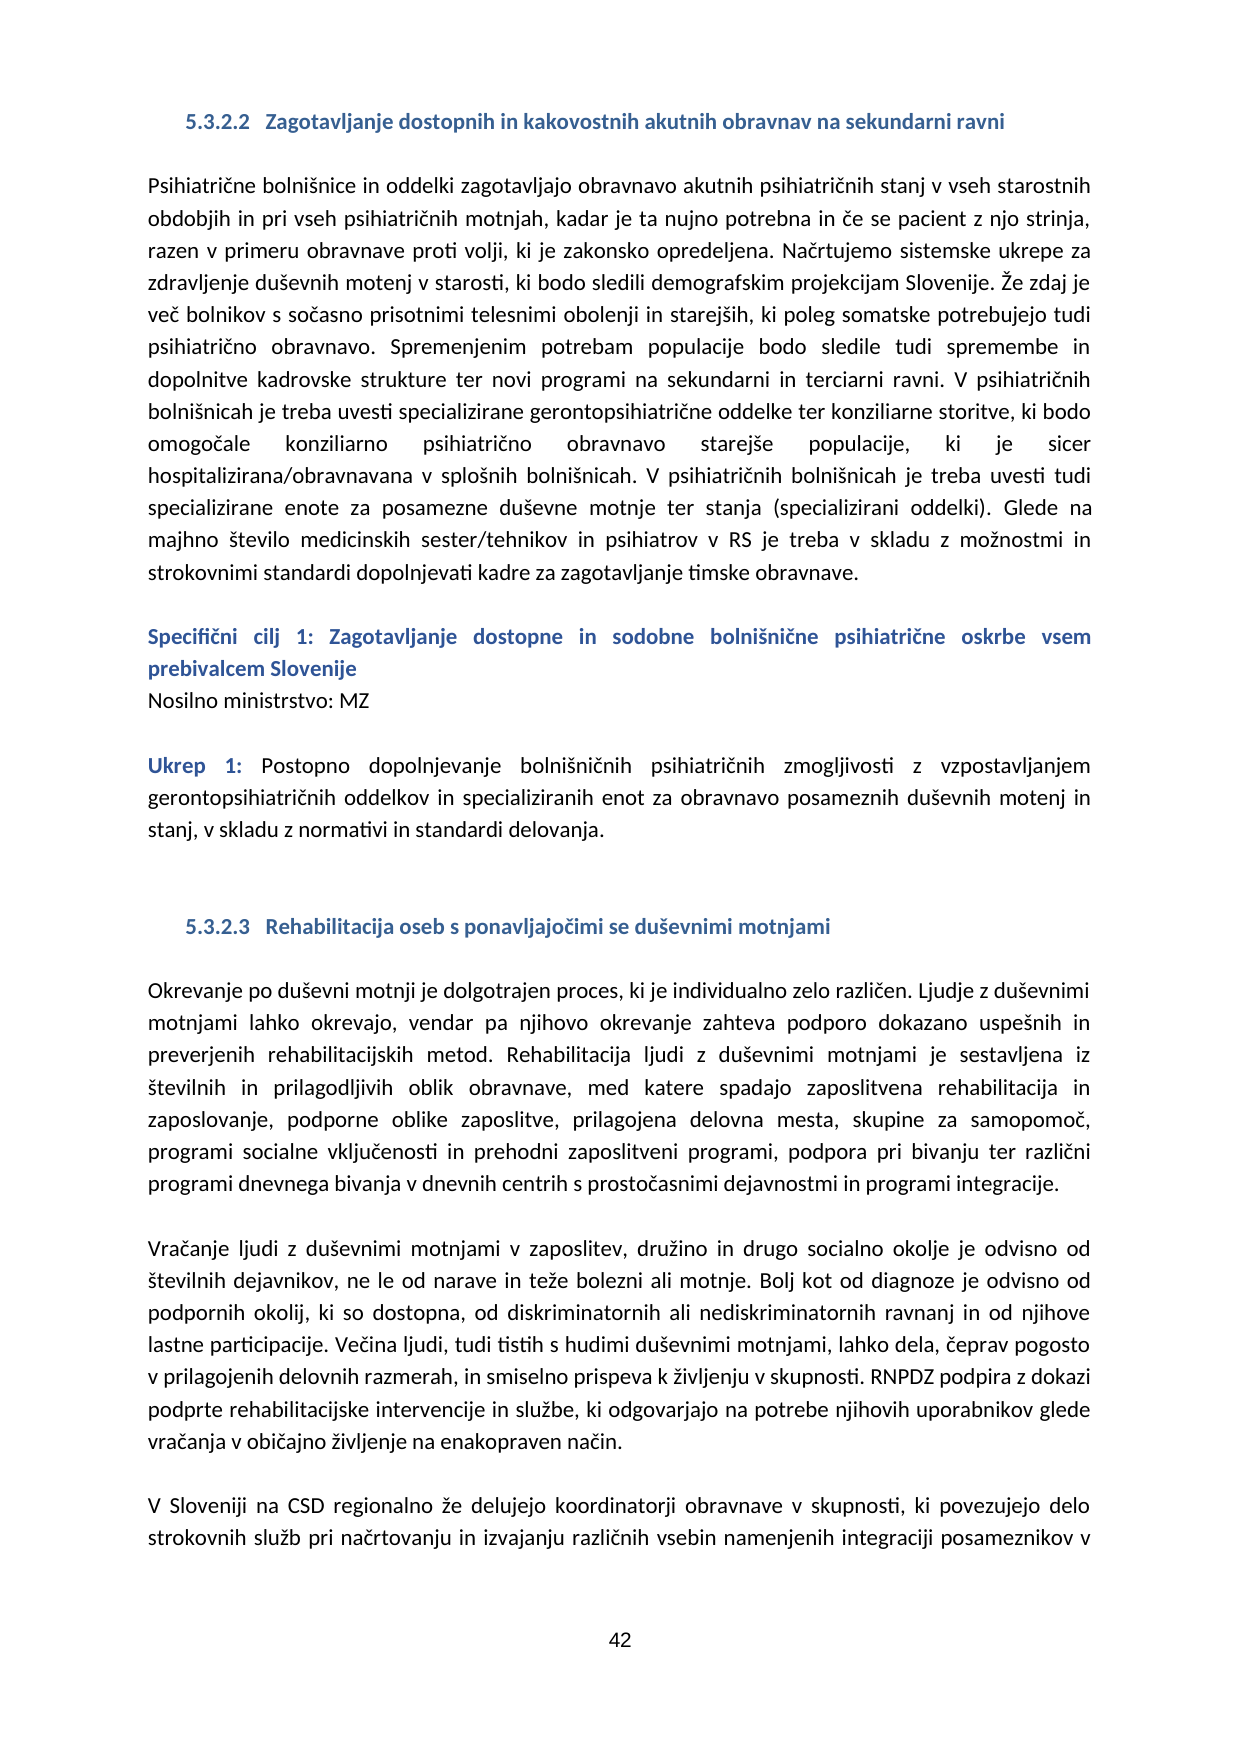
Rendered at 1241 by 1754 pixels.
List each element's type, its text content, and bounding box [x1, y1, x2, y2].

text Psihiatrične bolnišnice in oddelki zagotavljajo obravnavo akutnih psihiatričnih stanj v vseh starostnih obdobjih in pri vseh psihiatričnih motnjah, kadar je ta nujno potrebna in če se pacient z njo strinja, razen v primeru obravnave proti volji, ki je zakonsko opredeljena. Načrtujemo sistemske ukrepe za zdravljenje duševnih motenj v starosti, ki bodo sledili demografskim projekcijam Slovenije. Že zdaj je več bolnikov s sočasno prisotnimi telesnimi obolenji in starejših, ki poleg somatske potrebujejo tudi psihiatrično obravnavo. Spremenjenim potrebam populacije bodo sledile tudi spremembe in dopolnitve kadrovske strukture ter novi programi na sekundarni in terciarni ravni. V psihiatričnih bolnišnicah je treba uvesti specializirane gerontopsihiatrične oddelke ter konziliarne storitve, ki bodo omogočale konziliarno psihiatrično obravnavo starejše populacije, ki je sicer hospitalizirana/obravnavana v splošnih bolnišnicah. V psihiatričnih bolnišnicah je treba uvesti tudi specializirane enote za posamezne duševne motnje ter stanja (specializirani oddelki). Glede na majhno število medicinskih sester/tehnikov in psihiatrov v RS je treba v skladu z možnostmi in strokovnimi standardi dopolnjevati kadre za zagotavljanje timske obravnave. [148, 172, 1092, 586]
subtitle Zagotavljanje dostopnih in kakovostnih akutnih obravnav na sekundarni ravni [185, 107, 1092, 135]
text Vračanje ljudi z duševnimi motnjami v zaposlitev, družino in drugo socialno okolje je odvisno od številnih dejavnikov, ne le od narave in teže bolezni ali motnje. Bolj kot od diagnoze je odvisno od podpornih okolij, ki so dostopna, od diskriminatornih ali nediskriminatornih ravnanj in od njihove lastne participacije. Večina ljudi, tudi tistih s hudimi duševnimi motnjami, lahko dela, čeprav pogosto v prilagojenih delovnih razmerah, in smiselno prispeva k življenju v skupnosti. RNPDZ podpira z dokazi podprte rehabilitacijske intervencije in službe, ki odgovarjajo na potrebe njihovih uporabnikov glede vračanja v običajno življenje na enakopraven način. [148, 1234, 1092, 1455]
text Okrevanje po duševni motnji je dolgotrajen proces, ki je individualno zelo različen. Ljudje z duševnimi motnjami lahko okrevajo, vendar pa njihovo okrevanje zahteva podporo dokazano uspešnih in preverjenih rehabilitacijskih metod. Rehabilitacija ljudi z duševnimi motnjami je sestavljena iz številnih in prilagodljivih oblik obravnave, med katere spadajo zaposlitvena rehabilitacija in zaposlovanje, podporne oblike zaposlitve, prilagojena delovna mesta, skupine za samopomoč, programi socialne vključenosti in prehodni zaposlitveni programi, podpora pri bivanju ter različni programi dnevnega bivanja v dnevnih centrih s prostočasnimi dejavnostmi in programi integracije. [148, 976, 1092, 1197]
text Ukrep 1: Postopno dopolnjevanje bolnišničnih psihiatričnih zmogljivosti z vzpostavljanjem gerontopsihiatričnih oddelkov in specializiranih enot za obravnavo posameznih duševnih motenj in stanj, v skladu z normativi in standardi delovanja. [148, 751, 1092, 843]
text Nosilno ministrstvo: MZ [148, 687, 1092, 714]
text Specifični cilj 1: Zagotavljanje dostopne in sodobne bolnišnične psihiatrične oskrbe vsem prebivalcem Slovenije [148, 622, 1092, 682]
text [148, 1491, 1092, 1551]
subtitle Rehabilitacija oseb s ponavljajočimi se duševnimi motnjami [185, 912, 1092, 940]
